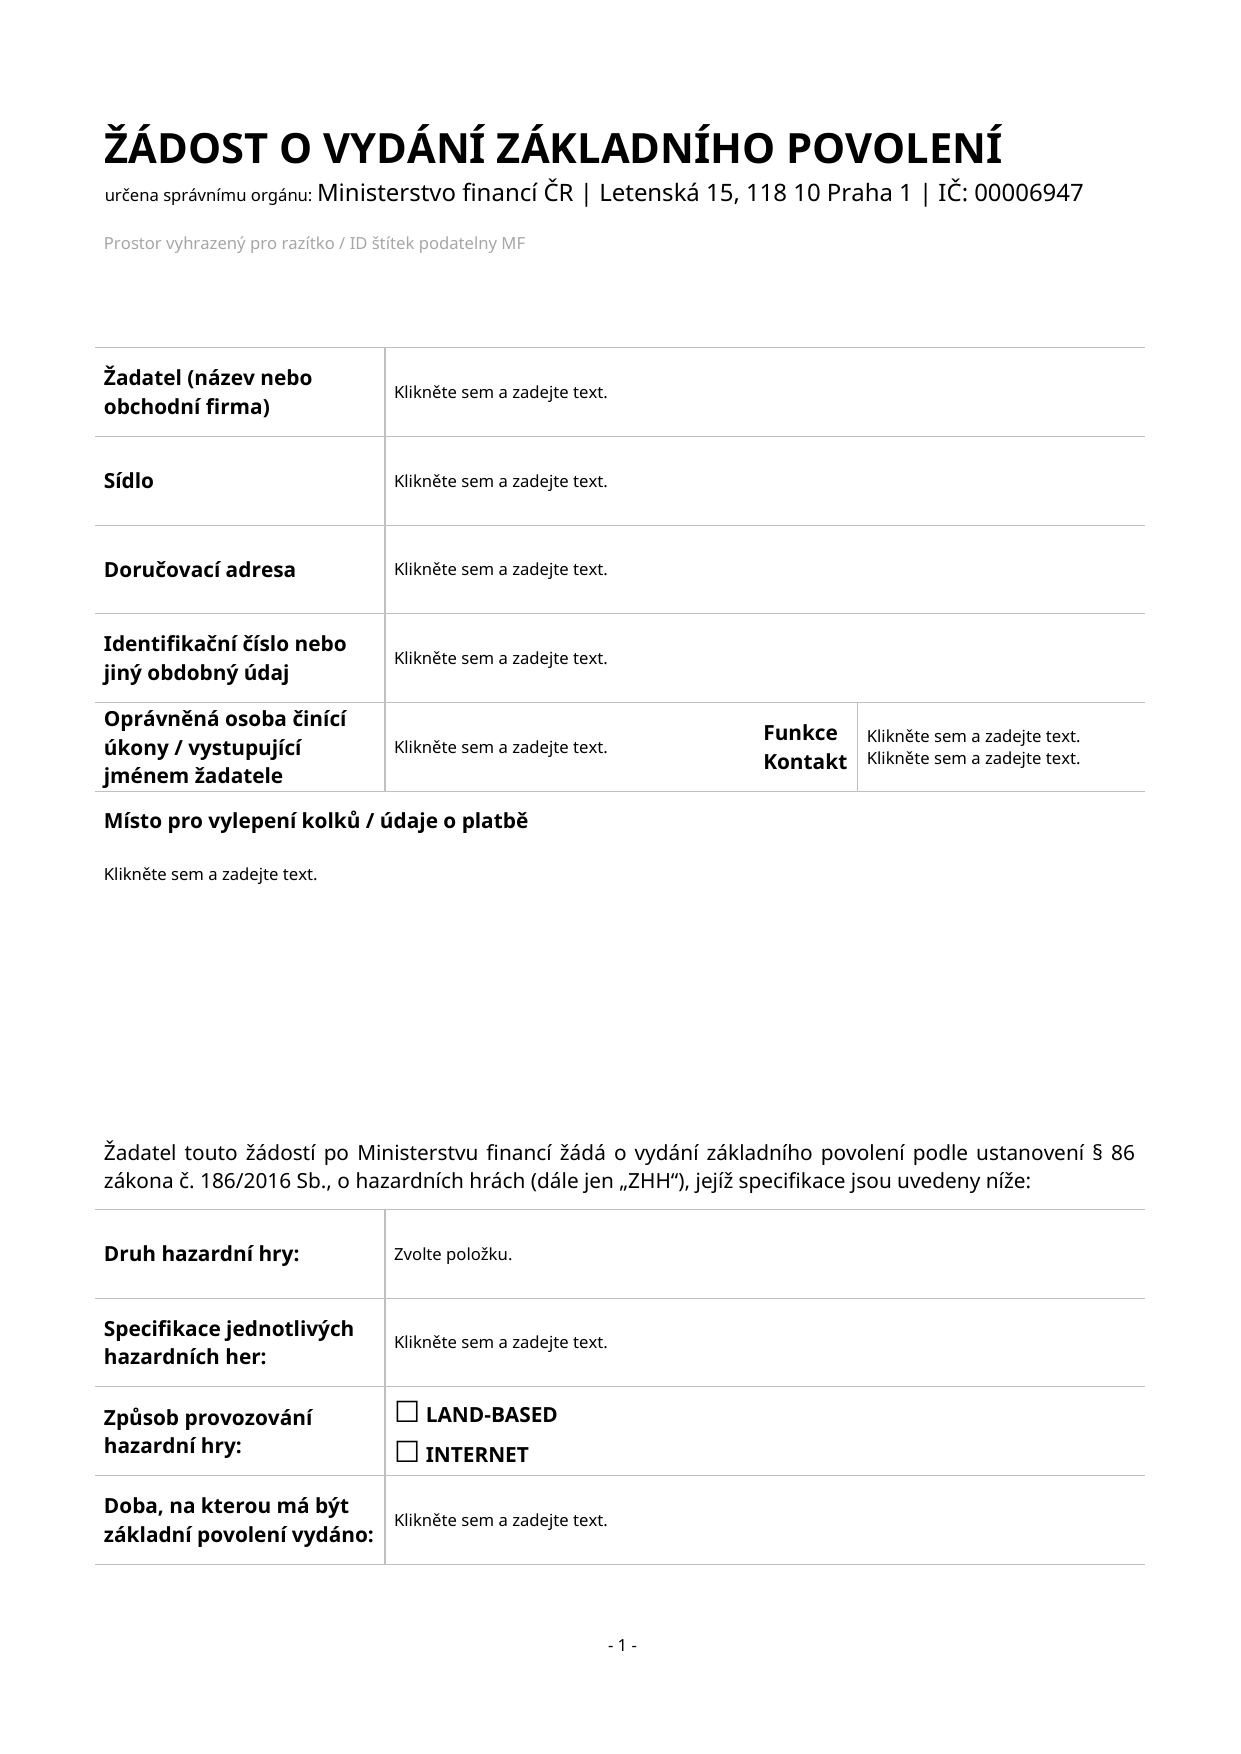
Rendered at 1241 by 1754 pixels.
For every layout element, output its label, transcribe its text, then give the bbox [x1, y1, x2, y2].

table_cell Identifikační číslo nebo jiný obdobný údaj [95, 614, 384, 702]
table_cell Specifikace jednotlivých hazardních her: [95, 1299, 384, 1386]
table_cell [386, 1299, 1145, 1386]
table_cell [386, 1476, 1145, 1563]
table_cell Druh hazardní hry: [95, 1210, 384, 1298]
subtitle žádost o vydání základního povolení [104, 119, 1165, 176]
table_cell Doručovací adresa [95, 526, 384, 613]
table_cell [858, 703, 1145, 791]
subtitle určena správnímu orgánu: Ministerstvo financí ČR | Letenská 15, 118 10 Praha 1 | IČ: 00006947 [104, 176, 1165, 208]
table_cell Žadatel (název nebo obchodní firma) [95, 348, 384, 436]
table_header Prostor vyhrazený pro razítko / ID štítek podatelny MF [95, 230, 1145, 347]
table_cell LAND-BASED INTERNET [386, 1387, 1145, 1475]
table_cell Způsob provozování hazardní hry: [95, 1387, 384, 1475]
table_cell Místo pro vylepení kolků / údaje o platbě Žadatel touto žádostí po Ministerstvu financí žádá o vydání základního povolení podle ustanovení § 86 zákona č. 186/2016 Sb., o hazardních hrách (dále jen „ZHH“), jejíž specifikace jsou uvedeny níže: [95, 792, 1145, 1209]
table_cell Doba, na kterou má být základní povolení vydáno: [95, 1476, 384, 1563]
table_cell Oprávněná osoba činící úkony / vystupující jménem žadatele [95, 703, 384, 791]
table_cell Funkce Kontakt [754, 703, 857, 791]
table_cell Sídlo [95, 437, 384, 524]
